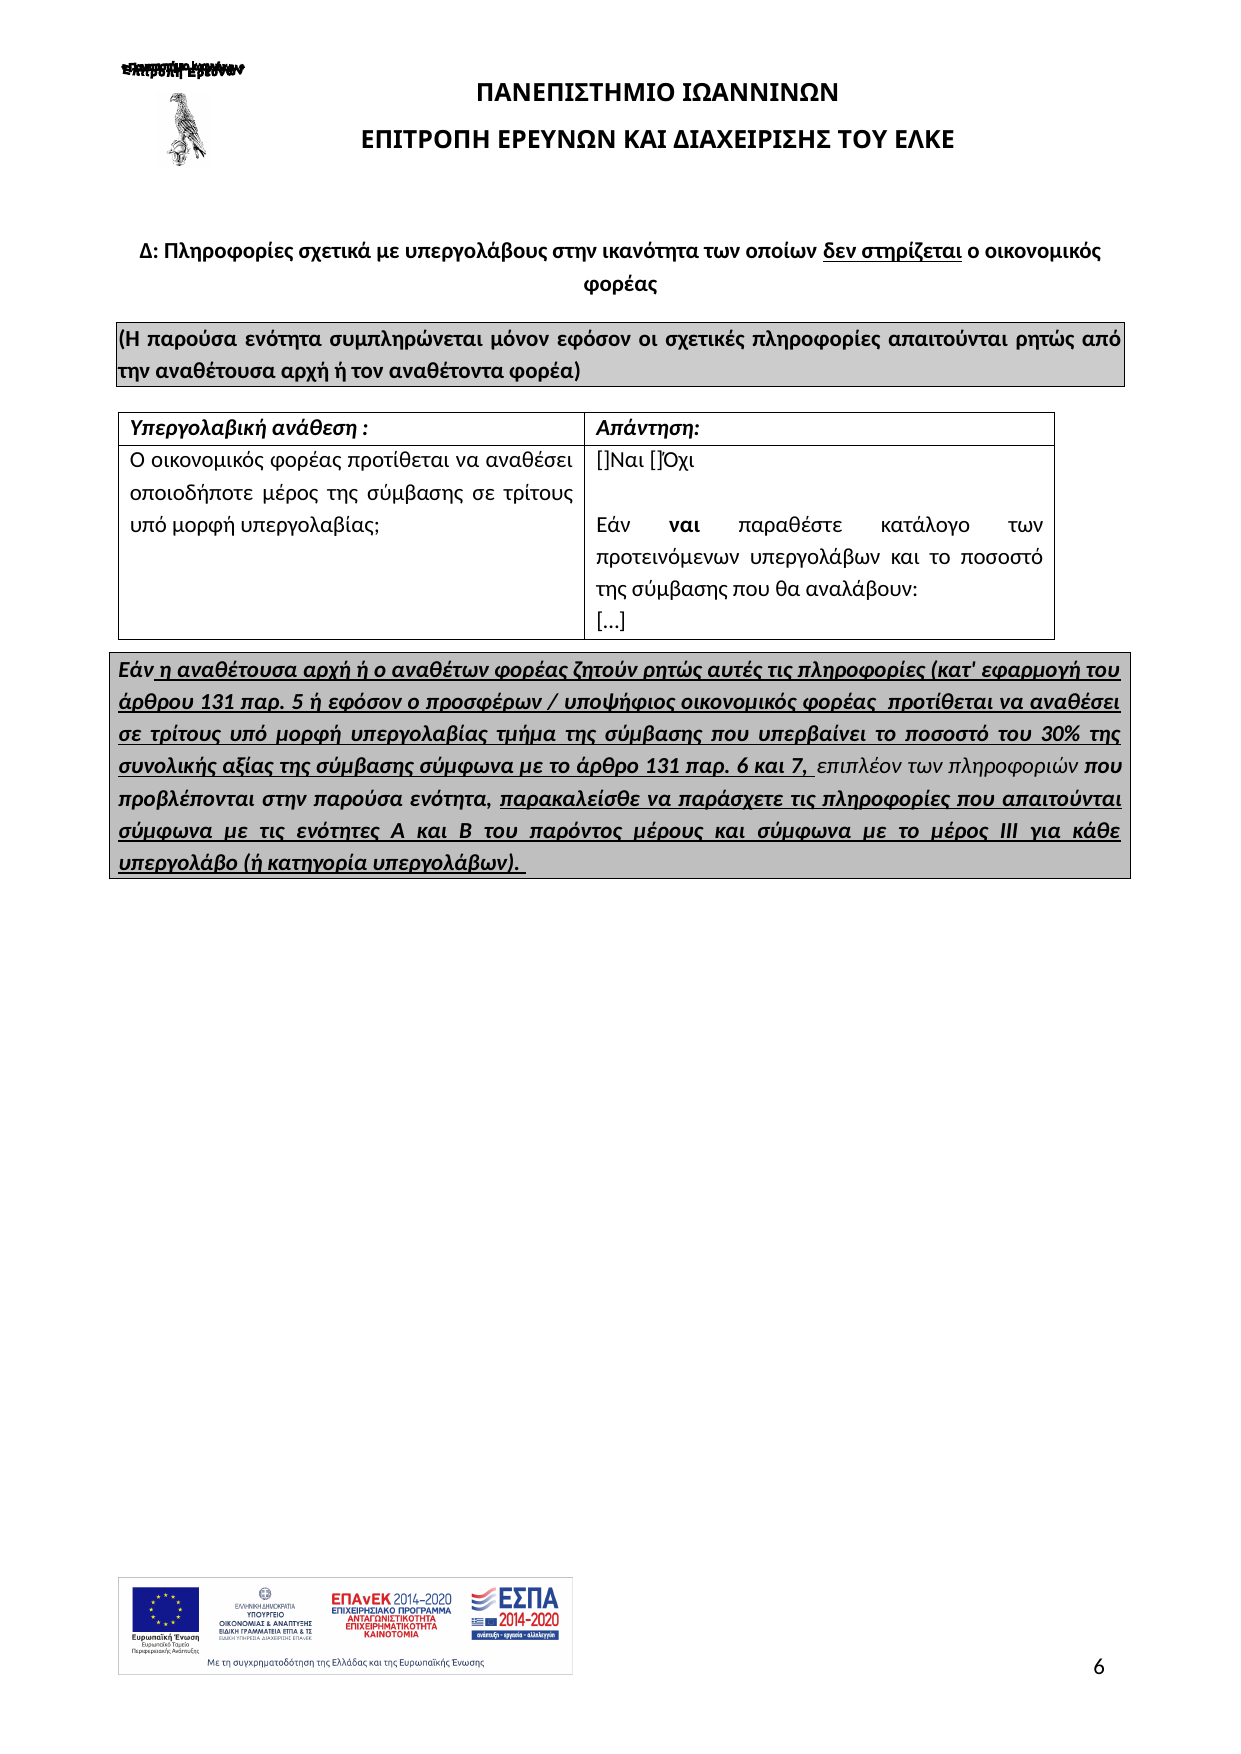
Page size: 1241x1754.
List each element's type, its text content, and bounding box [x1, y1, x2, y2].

text Δ: Πληροφορίες σχετικά με υπεργολάβους στην ικανότητα των οποίων δεν στηρίζεται ο οικονομικός φορέας [118, 237, 1122, 297]
picture [118, 1577, 573, 1675]
table_header Απάντηση: [585, 413, 1054, 444]
table_cell Ο οικονομικός φορέας προτίθεται να αναθέσει οποιοδήποτε μέρος της σύμβασης σε τρίτους υπό μορφή υπεργολαβίας; [119, 446, 584, 638]
picture [155, 91, 210, 168]
text Εάν η αναθέτουσα αρχή ή ο αναθέτων φορέας ζητούν ρητώς αυτές τις πληροφορίες (κατ' εφαρμογή του άρθρου 131 παρ. 5 ή εφόσον ο προσφέρων / υποψήφιος οικονομικός φορέας προτίθεται να αναθέσει σε τρίτους υπό μορφή υπεργολαβίας τμήμα της σύμβασης που υπερβαίνει το ποσοστό του 30% της συνολικής αξίας της σύμβασης σύμφωνα με το άρθρο 131 παρ. 6 και 7, επιπλέον των πληροφοριών που προβλέπονται στην παρούσα ενότητα, παρακαλείσθε να παράσχετε τις πληροφορίες που απαιτούνται σύμφωνα με τις ενότητες Α και Β του παρόντος μέρους και σύμφωνα με το μέρος ΙΙΙ για κάθε υπεργολάβο (ή κατηγορία υπεργολάβων). [110, 653, 1130, 878]
text (Η παρούσα ενότητα συμπληρώνεται μόνον εφόσον οι σχετικές πληροφορίες απαιτούνται ρητώς από την αναθέτουσα αρχή ή τον αναθέτοντα φορέα) [117, 323, 1124, 386]
table_header Υπεργολαβική ανάθεση : [119, 413, 584, 444]
table_cell []Ναι []Όχι Εάν ναι παραθέστε κατάλογο των προτεινόμενων υπεργολάβων και το ποσοστό της σύμβασης που θα αναλάβουν: […] [585, 446, 1054, 638]
